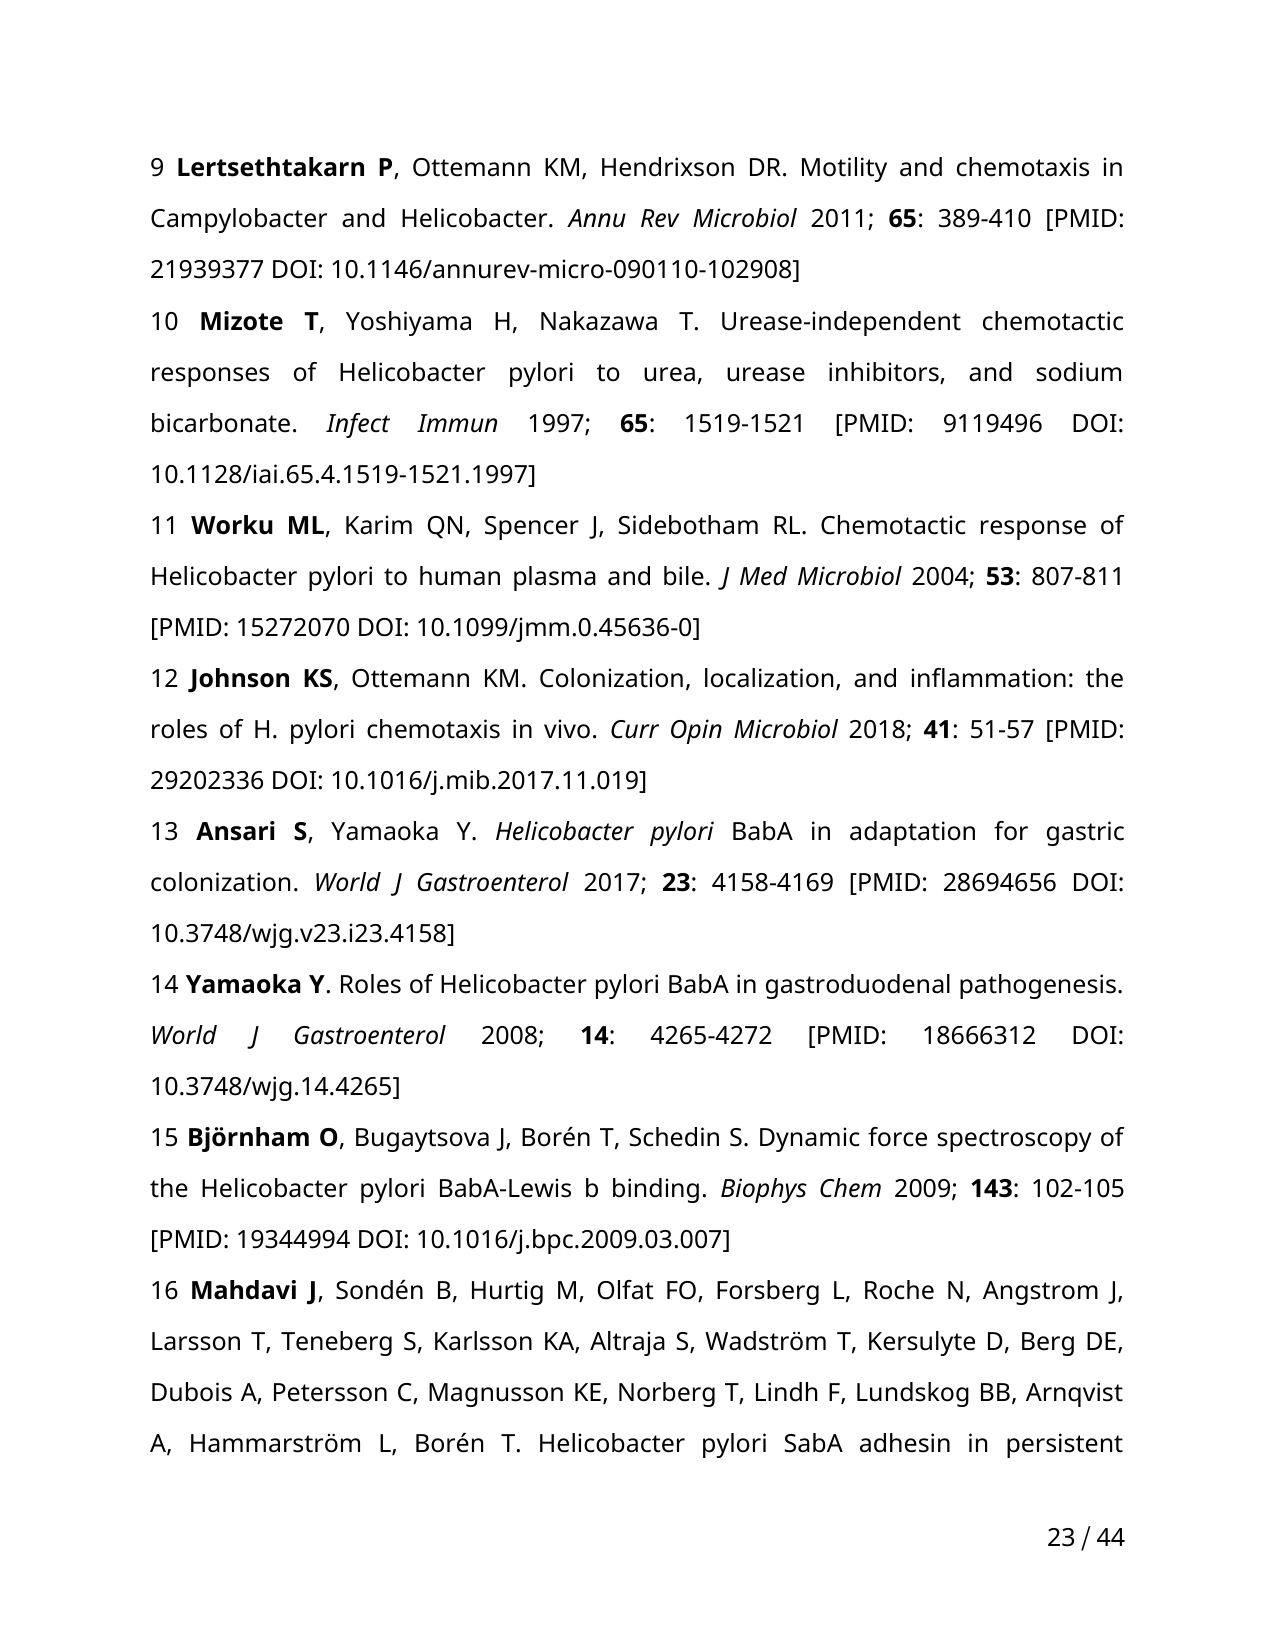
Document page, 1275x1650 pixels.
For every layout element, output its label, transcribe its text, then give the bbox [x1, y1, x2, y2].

text 15 Björnham O, Bugaytsova J, Borén T, Schedin S. Dynamic force spectroscopy of the Helicobacter pylori BabA-Lewis b binding. Biophys Chem 2009; 143: 102-105 [PMID: 19344994 DOI: 10.1016/j.bpc.2009.03.007] [150, 1120, 1125, 1256]
text 12 Johnson KS, Ottemann KM. Colonization, localization, and inflammation: the roles of H. pylori chemotaxis in vivo. Curr Opin Microbiol 2018; 41: 51-57 [PMID: 29202336 DOI: 10.1016/j.mib.2017.11.019] [150, 660, 1125, 797]
text 10 Mizote T, Yoshiyama H, Nakazawa T. Urease-independent chemotactic responses of Helicobacter pylori to urea, urease inhibitors, and sodium bicarbonate. Infect Immun 1997; 65: 1519-1521 [PMID: 9119496 DOI: 10.1128/iai.65.4.1519-1521.1997] [150, 303, 1125, 490]
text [150, 1273, 1125, 1460]
text 9 Lertsethtakarn P, Ottemann KM, Hendrixson DR. Motility and chemotaxis in Campylobacter and Helicobacter. Annu Rev Microbiol 2011; 65: 389-410 [PMID: 21939377 DOI: 10.1146/annurev-micro-090110-102908] [150, 150, 1125, 286]
text 14 Yamaoka Y. Roles of Helicobacter pylori BabA in gastroduodenal pathogenesis. World J Gastroenterol 2008; 14: 4265-4272 [PMID: 18666312 DOI: 10.3748/wjg.14.4265] [150, 967, 1125, 1103]
text 11 Worku ML, Karim QN, Spencer J, Sidebotham RL. Chemotactic response of Helicobacter pylori to human plasma and bile. J Med Microbiol 2004; 53: 807-811 [PMID: 15272070 DOI: 10.1099/jmm.0.45636-0] [150, 507, 1125, 643]
text 13 Ansari S, Yamaoka Y. Helicobacter pylori BabA in adaptation for gastric colonization. World J Gastroenterol 2017; 23: 4158-4169 [PMID: 28694656 DOI: 10.3748/wjg.v23.i23.4158] [150, 813, 1125, 950]
